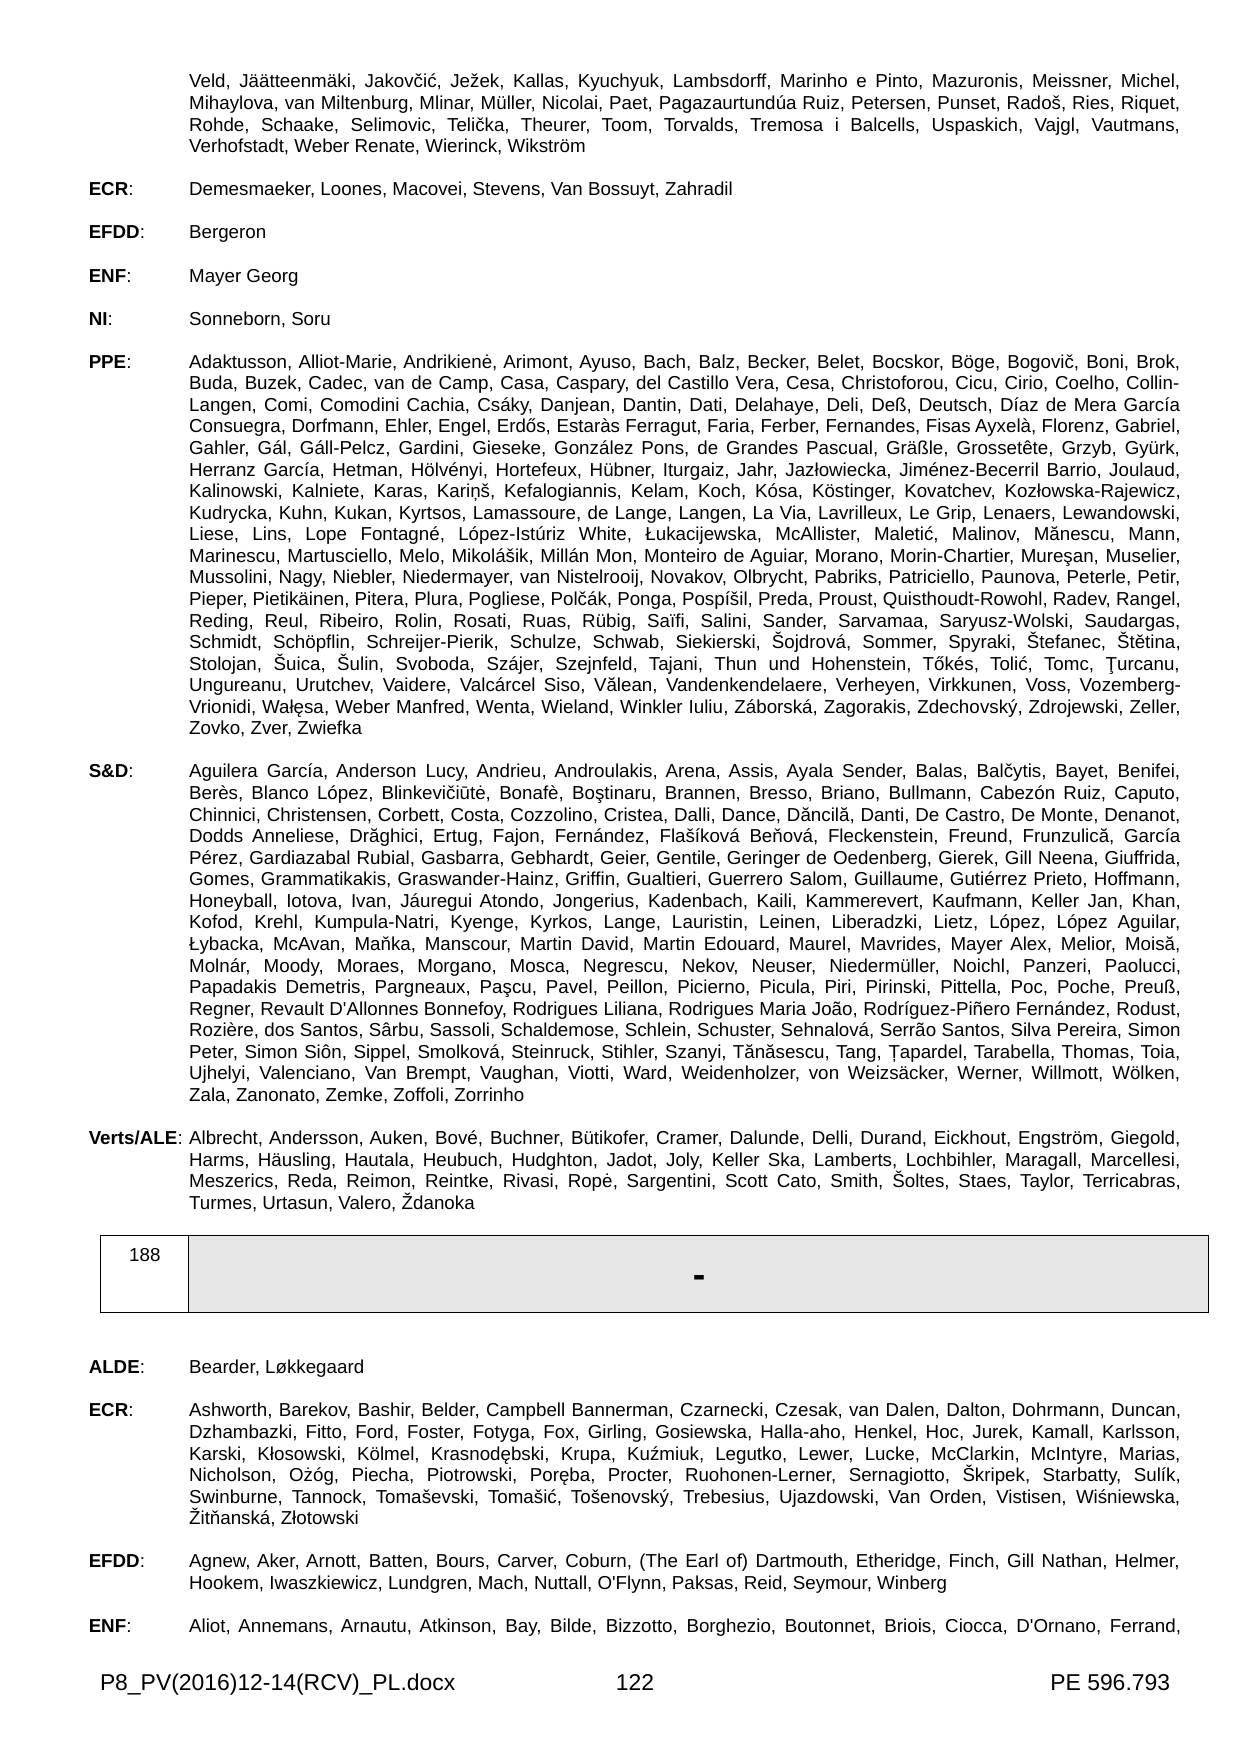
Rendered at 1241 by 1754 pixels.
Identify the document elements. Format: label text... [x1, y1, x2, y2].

text ECR: Demesmaeker, Loones, Macovei, Stevens, Van Bossuyt, Zahradil [88, 178, 1181, 200]
text S&D: Aguilera García, Anderson Lucy, Andrieu, Androulakis, Arena, Assis, Ayala Sender, Balas, Balčytis, Bayet, Benifei, Berès, Blanco López, Blinkevičiūtė, Bonafè, Boştinaru, Brannen, Bresso, Briano, Bullmann, Cabezón Ruiz, Caputo, Chinnici, Christensen, Corbett, Costa, Cozzolino, Cristea, Dalli, Dance, Dăncilă, Danti, De Castro, De Monte, Denanot, Dodds Anneliese, Drăghici, Ertug, Fajon, Fernández, Flašíková Beňová, Fleckenstein, Freund, Frunzulică, García Pérez, Gardiazabal Rubial, Gasbarra, Gebhardt, Geier, Gentile, Geringer de Oedenberg, Gierek, Gill Neena, Giuffrida, Gomes, Grammatikakis, Graswander-Hainz, Griffin, Gualtieri, Guerrero Salom, Guillaume, Gutiérrez Prieto, Hoffmann, Honeyball, Iotova, Ivan, Jáuregui Atondo, Jongerius, Kadenbach, Kaili, Kammerevert, Kaufmann, Keller Jan, Khan, Kofod, Krehl, Kumpula-Natri, Kyenge, Kyrkos, Lange, Lauristin, Leinen, Liberadzki, Lietz, López, López Aguilar, Łybacka, McAvan, Maňka, Manscour, Martin David, Martin Edouard, Maurel, Mavrides, Mayer Alex, Melior, Moisă, Molnár, Moody, Moraes, Morgano, Mosca, Negrescu, Nekov, Neuser, Niedermüller, Noichl, Panzeri, Paolucci, Papadakis Demetris, Pargneaux, Paşcu, Pavel, Peillon, Picierno, Picula, Piri, Pirinski, Pittella, Poc, Poche, Preuß, Regner, Revault D'Allonnes Bonnefoy, Rodrigues Liliana, Rodrigues Maria João, Rodríguez-Piñero Fernández, Rodust, Rozière, dos Santos, Sârbu, Sassoli, Schaldemose, Schlein, Schuster, Sehnalová, Serrão Santos, Silva Pereira, Simon Peter, Simon Siôn, Sippel, Smolková, Steinruck, Stihler, Szanyi, Tănăsescu, Tang, Țapardel, Tarabella, Thomas, Toia, Ujhelyi, Valenciano, Van Brempt, Vaughan, Viotti, Ward, Weidenholzer, von Weizsäcker, Werner, Willmott, Wölken, Zala, Zanonato, Zemke, Zoffoli, Zorrinho [88, 760, 1181, 1105]
text EFDD: Agnew, Aker, Arnott, Batten, Bours, Carver, Coburn, (The Earl of) Dartmouth, Etheridge, Finch, Gill Nathan, Helmer, Hookem, Iwaszkiewicz, Lundgren, Mach, Nuttall, O'Flynn, Paksas, Reid, Seymour, Winberg [88, 1550, 1181, 1593]
text ALDE: Bearder, Løkkegaard [88, 1356, 1181, 1378]
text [88, 1615, 1181, 1636]
table_header 188 [101, 1236, 188, 1312]
text ENF: Mayer Georg [88, 264, 1181, 286]
text ECR: Ashworth, Barekov, Bashir, Belder, Campbell Bannerman, Czarnecki, Czesak, van Dalen, Dalton, Dohrmann, Duncan, Dzhambazki, Fitto, Ford, Foster, Fotyga, Fox, Girling, Gosiewska, Halla-aho, Henkel, Hoc, Jurek, Kamall, Karlsson, Karski, Kłosowski, Kölmel, Krasnodębski, Krupa, Kuźmiuk, Legutko, Lewer, Lucke, McClarkin, McIntyre, Marias, Nicholson, Ożóg, Piecha, Piotrowski, Poręba, Procter, Ruohonen-Lerner, Sernagiotto, Škripek, Starbatty, Sulík, Swinburne, Tannock, Tomaševski, Tomašić, Tošenovský, Trebesius, Ujazdowski, Van Orden, Vistisen, Wiśniewska, Žitňanská, Złotowski [88, 1399, 1181, 1529]
text NI: Sonneborn, Soru [88, 307, 1181, 329]
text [88, 70, 1181, 157]
text EFDD: Bergeron [88, 221, 1181, 243]
table_header - [189, 1236, 1208, 1312]
text Verts/ALE: Albrecht, Andersson, Auken, Bové, Buchner, Bütikofer, Cramer, Dalunde, Delli, Durand, Eickhout, Engström, Giegold, Harms, Häusling, Hautala, Heubuch, Hudghton, Jadot, Joly, Keller Ska, Lamberts, Lochbihler, Maragall, Marcellesi, Meszerics, Reda, Reimon, Reintke, Rivasi, Ropė, Sargentini, Scott Cato, Smith, Šoltes, Staes, Taylor, Terricabras, Turmes, Urtasun, Valero, Ždanoka [88, 1127, 1181, 1213]
text PPE: Adaktusson, Alliot-Marie, Andrikienė, Arimont, Ayuso, Bach, Balz, Becker, Belet, Bocskor, Böge, Bogovič, Boni, Brok, Buda, Buzek, Cadec, van de Camp, Casa, Caspary, del Castillo Vera, Cesa, Christoforou, Cicu, Cirio, Coelho, Collin-Langen, Comi, Comodini Cachia, Csáky, Danjean, Dantin, Dati, Delahaye, Deli, Deß, Deutsch, Díaz de Mera García Consuegra, Dorfmann, Ehler, Engel, Erdős, Estaràs Ferragut, Faria, Ferber, Fernandes, Fisas Ayxelà, Florenz, Gabriel, Gahler, Gál, Gáll-Pelcz, Gardini, Gieseke, González Pons, de Grandes Pascual, Gräßle, Grossetête, Grzyb, Gyürk, Herranz García, Hetman, Hölvényi, Hortefeux, Hübner, Iturgaiz, Jahr, Jazłowiecka, Jiménez-Becerril Barrio, Joulaud, Kalinowski, Kalniete, Karas, Kariņš, Kefalogiannis, Kelam, Koch, Kósa, Köstinger, Kovatchev, Kozłowska-Rajewicz, Kudrycka, Kuhn, Kukan, Kyrtsos, Lamassoure, de Lange, Langen, La Via, Lavrilleux, Le Grip, Lenaers, Lewandowski, Liese, Lins, Lope Fontagné, López-Istúriz White, Łukacijewska, McAllister, Maletić, Malinov, Mănescu, Mann, Marinescu, Martusciello, Melo, Mikolášik, Millán Mon, Monteiro de Aguiar, Morano, Morin-Chartier, Mureşan, Muselier, Mussolini, Nagy, Niebler, Niedermayer, van Nistelrooij, Novakov, Olbrycht, Pabriks, Patriciello, Paunova, Peterle, Petir, Pieper, Pietikäinen, Pitera, Plura, Pogliese, Polčák, Ponga, Pospíšil, Preda, Proust, Quisthoudt-Rowohl, Radev, Rangel, Reding, Reul, Ribeiro, Rolin, Rosati, Ruas, Rübig, Saïfi, Salini, Sander, Sarvamaa, Saryusz-Wolski, Saudargas, Schmidt, Schöpflin, Schreijer-Pierik, Schulze, Schwab, Siekierski, Šojdrová, Sommer, Spyraki, Štefanec, Štětina, Stolojan, Šuica, Šulin, Svoboda, Szájer, Szejnfeld, Tajani, Thun und Hohenstein, Tőkés, Tolić, Tomc, Ţurcanu, Ungureanu, Urutchev, Vaidere, Valcárcel Siso, Vălean, Vandenkendelaere, Verheyen, Virkkunen, Voss, Vozemberg-Vrionidi, Wałęsa, Weber Manfred, Wenta, Wieland, Winkler Iuliu, Záborská, Zagorakis, Zdechovský, Zdrojewski, Zeller, Zovko, Zver, Zwiefka [88, 351, 1181, 739]
